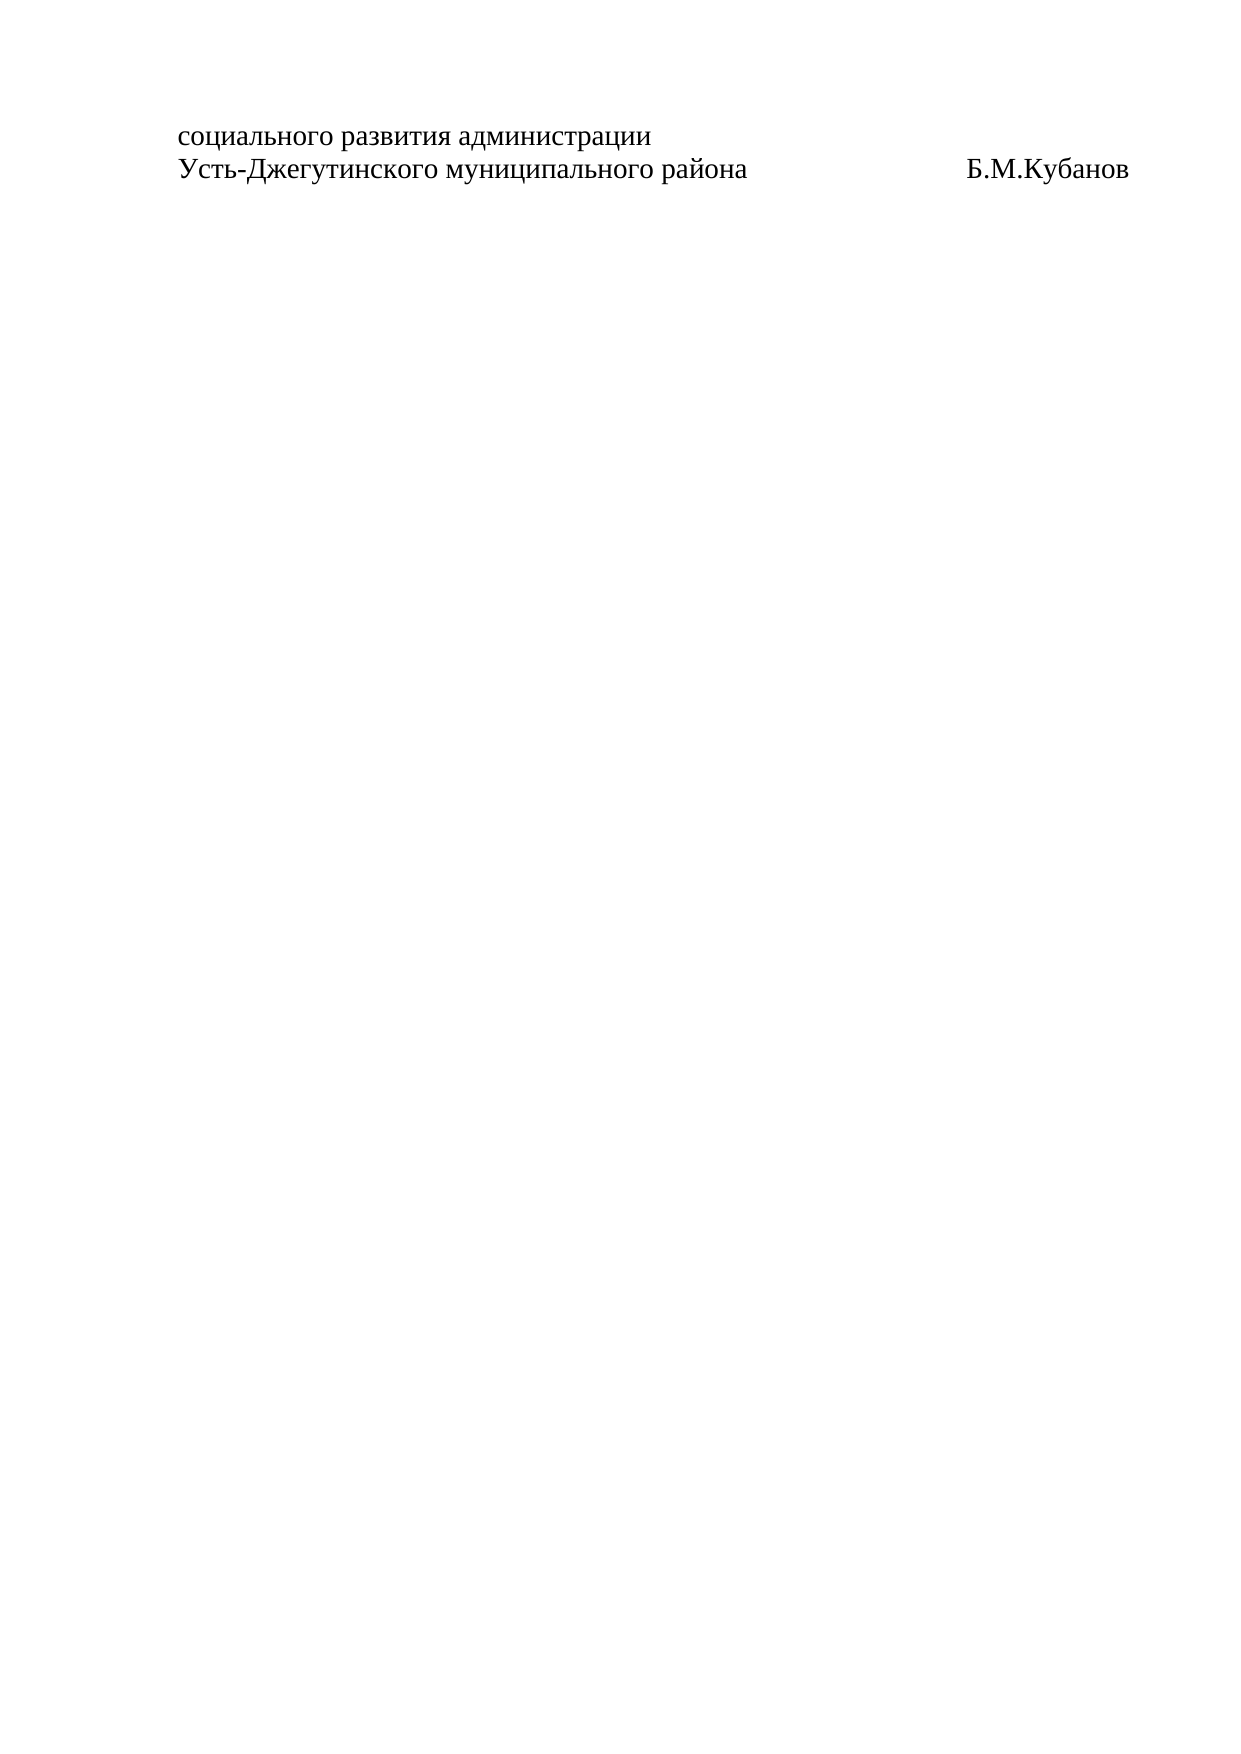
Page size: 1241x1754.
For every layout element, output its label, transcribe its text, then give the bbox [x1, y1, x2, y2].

text Усть-Джегутинского муниципального района Б.М.Кубанов [177, 152, 1152, 185]
text социального развития администрации [177, 118, 1152, 152]
